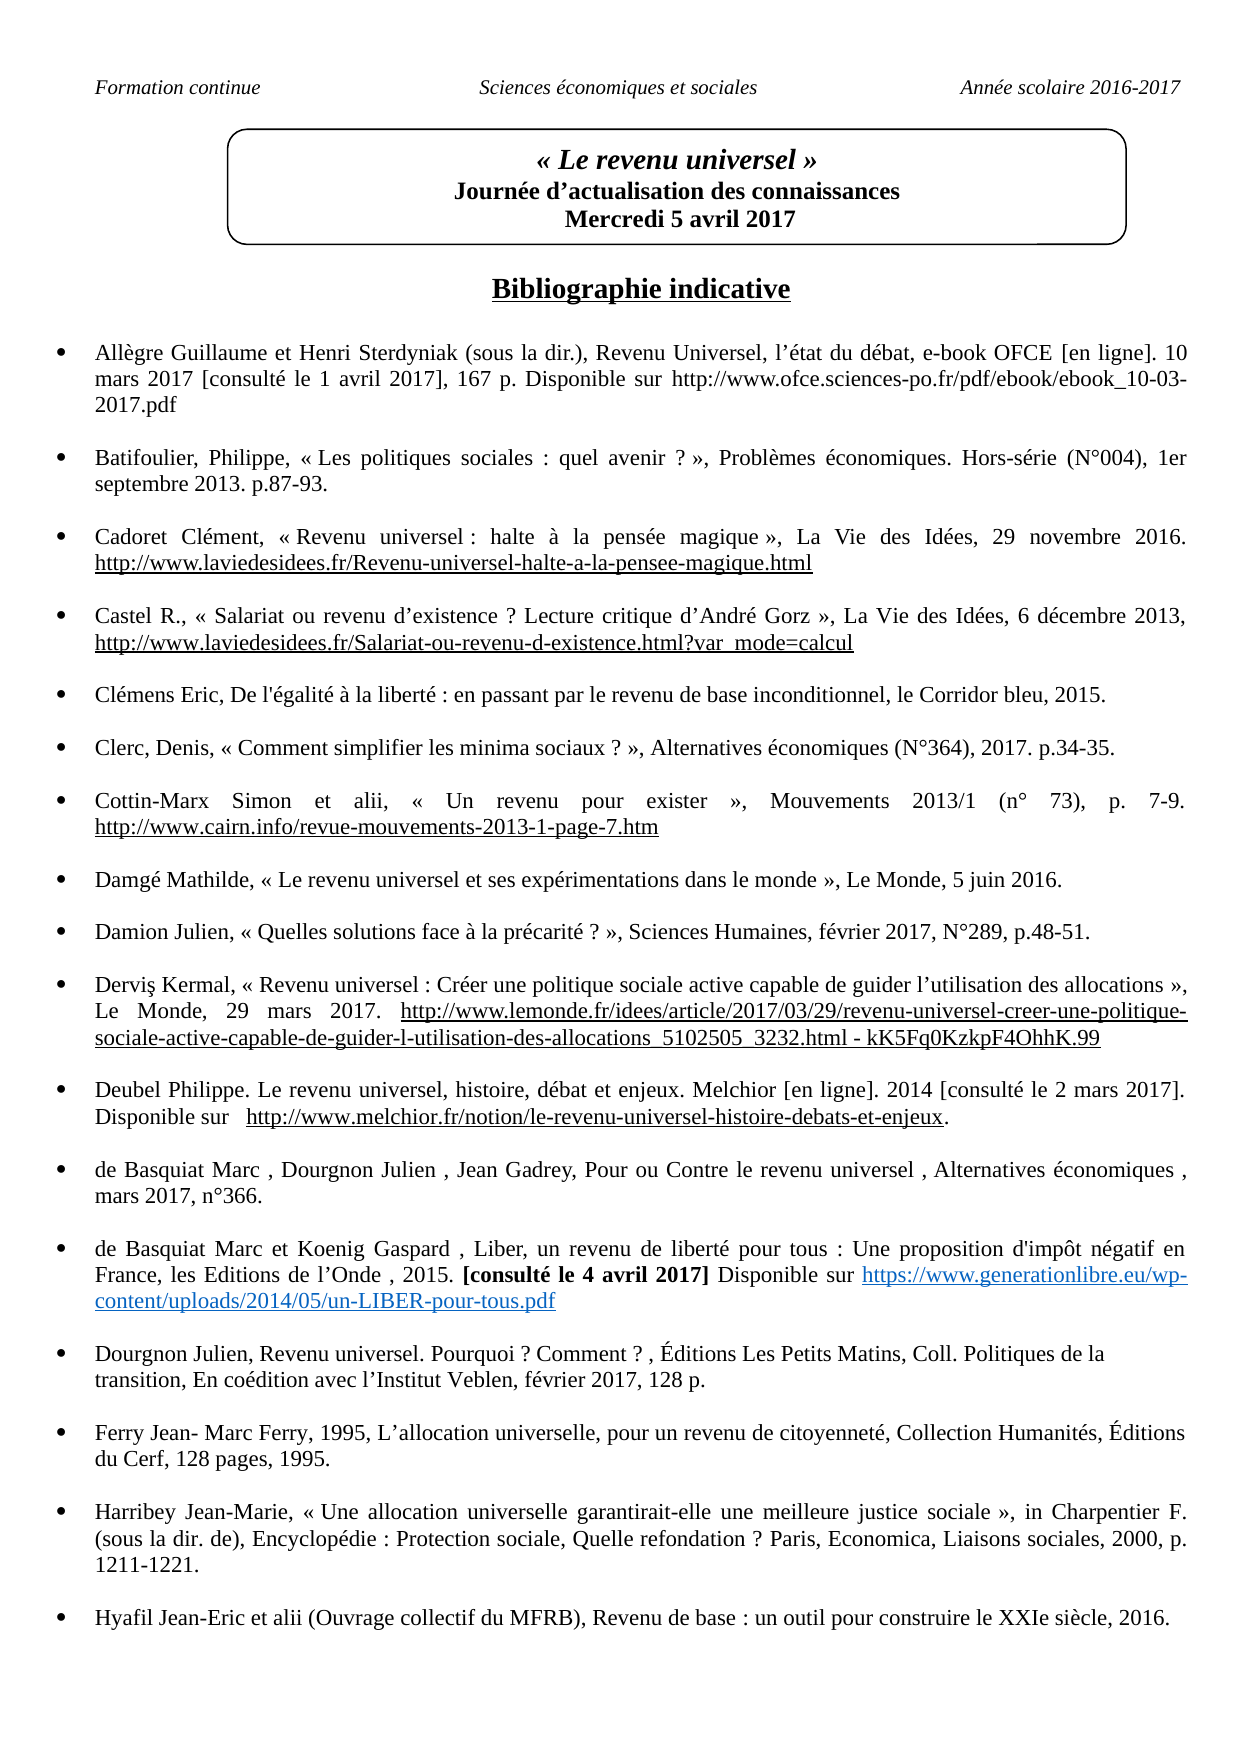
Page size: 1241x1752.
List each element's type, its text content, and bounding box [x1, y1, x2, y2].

subtitle Derviş Kermal, « Revenu universel : Créer une politique sociale active capable de guider l’utilisation des allocations », Le Monde, 29 mars 2017. http://www.lemonde.fr/idees/article/2017/03/29/revenu-universel-creer-une-politique-sociale-active-capable-de-guider-l-utilisation-des-allocations_5102505_3232.html - kK5Fq0KzkpF4OhhK.99 [57, 971, 1188, 1050]
list Clémens Eric, De l'égalité à la liberté : en passant par le revenu de base inconditionnel, le Corridor bleu, 2015. [57, 681, 1188, 708]
subtitle Damion Julien, « Quelles solutions face à la précarité ? », Sciences Humaines, février 2017, N°289, p.48-51. [57, 918, 1188, 945]
subtitle Cadoret Clément, « Revenu universel : halte à la pensée magique », La Vie des Idées, 29 novembre 2016. http://www.laviedesidees.fr/Revenu-universel-halte-a-la-pensee-magique.html [57, 523, 1188, 576]
subtitle de Basquiat Marc et Koenig Gaspard , Liber, un revenu de liberté pour tous : Une proposition d'impôt négatif en France, les Editions de l’Onde , 2015. [consulté le 4 avril 2017] Disponible sur https://www.generationlibre.eu/wp-content/uploads/2014/05/un-LIBER-pour-tous.pdf [57, 1235, 1188, 1314]
subtitle Batifoulier, Philippe, « Les politiques sociales : quel avenir ? », Problèmes économiques. Hors-série (N°004), 1er septembre 2013. p.87-93. [57, 444, 1188, 497]
subtitle Damgé Mathilde, « Le revenu universel et ses expérimentations dans le monde », Le Monde, 5 juin 2016. [57, 866, 1188, 892]
subtitle Allègre Guillaume et Henri Sterdyniak (sous la dir.), Revenu Universel, l’état du débat, e-book OFCE [en ligne]. 10 mars 2017 [consulté le 1 avril 2017], 167 p. Disponible sur http://www.ofce.sciences-po.fr/pdf/ebook/ebook_10-03-2017.pdf [57, 339, 1188, 418]
list Clerc, Denis, « Comment simplifier les minima sociaux ? », Alternatives économiques (N°364), 2017. p.34-35. [57, 734, 1188, 760]
list Harribey Jean-Marie, « Une allocation universelle garantirait-elle une meilleure justice sociale », in Charpentier F. (sous la dir. de), Encyclopédie : Protection sociale, Quelle refondation ? Paris, Economica, Liaisons sociales, 2000, p. 1211-1221. [57, 1498, 1188, 1577]
list Dourgnon Julien, Revenu universel. Pourquoi ? Comment ? , Éditions Les Petits Matins, Coll. Politiques de la transition, En coédition avec l’Institut Veblen, février 2017, 128 p. [57, 1340, 1188, 1393]
subtitle de Basquiat Marc , Dourgnon Julien , Jean Gadrey, Pour ou Contre le revenu universel , Alternatives économiques , mars 2017, n°366. [57, 1156, 1188, 1208]
list Deubel Philippe. Le revenu universel, histoire, débat et enjeux. Melchior [en ligne]. 2014 [consulté le 2 mars 2017]. Disponible sur http://www.melchior.fr/notion/le-revenu-universel-histoire-debats-et-enjeux. [57, 1077, 1188, 1129]
list Castel R., « Salariat ou revenu d’existence ? Lecture critique d’André Gorz », La Vie des Idées, 6 décembre 2013, http://www.laviedesidees.fr/Salariat-ou-revenu-d-existence.html?var_mode=calcul [57, 602, 1188, 655]
list Cottin-Marx Simon et alii, « Un revenu pour exister », Mouvements 2013/1 (n° 73), p. 7-9. http://www.cairn.info/revue-mouvements-2013-1-page-7.htm [57, 787, 1188, 839]
subtitle Hyafil Jean-Eric et alii (Ouvrage collectif du MFRB), Revenu de base : un outil pour construire le XXIe siècle, 2016. [57, 1604, 1188, 1630]
list Ferry Jean- Marc Ferry, 1995, L’allocation universelle, pour un revenu de citoyenneté, Collection Humanités, Éditions du Cerf, 128 pages, 1995. [57, 1419, 1188, 1472]
text Bibliographie indicative [94, 272, 1188, 305]
